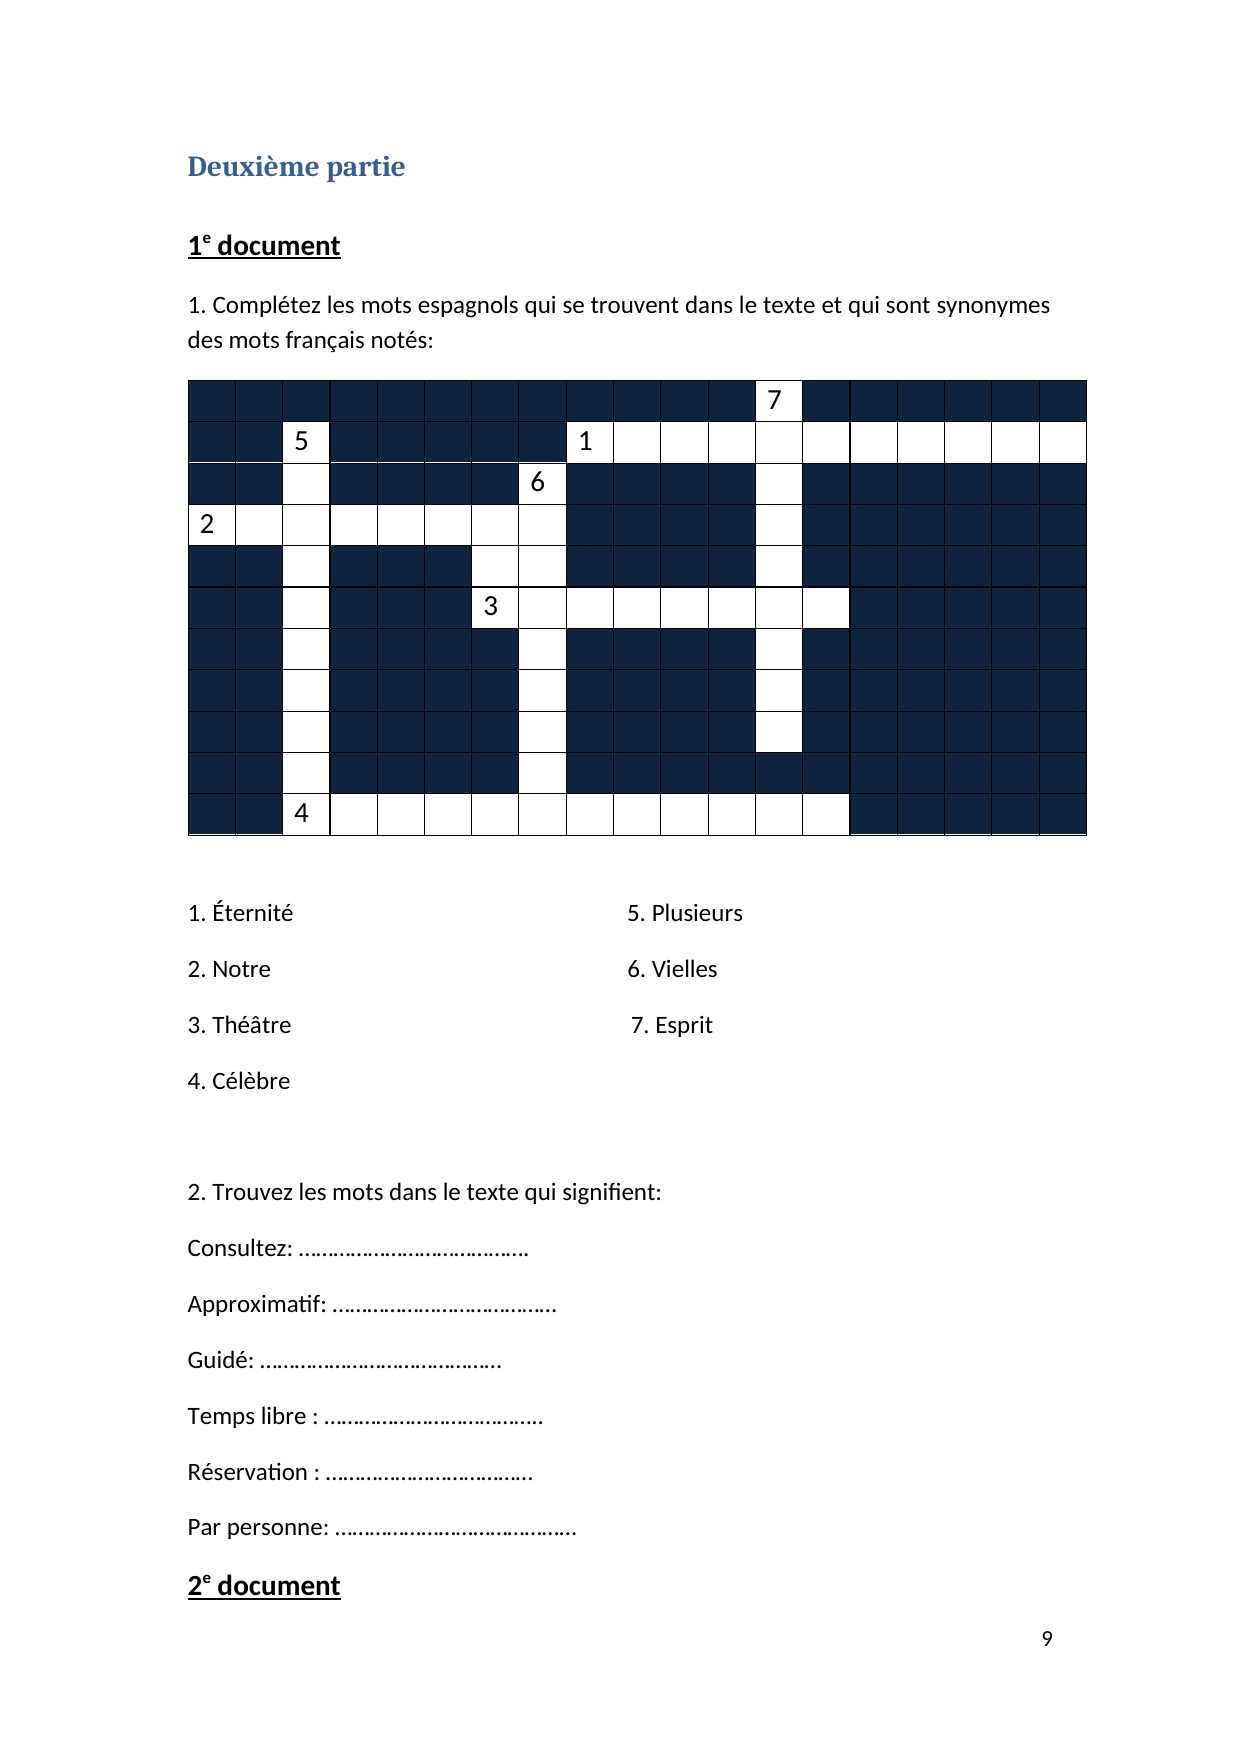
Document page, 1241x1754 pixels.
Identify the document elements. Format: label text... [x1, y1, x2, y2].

table_cell [803, 753, 849, 793]
text 2. Notre 6. Vielles [187, 953, 1053, 984]
table_cell [803, 588, 849, 628]
table_cell [378, 546, 424, 586]
text 2e document [187, 1567, 1053, 1603]
text 1. Éternité 5. Plusieurs [187, 897, 1053, 928]
table_cell [1040, 505, 1086, 545]
table_cell [472, 670, 518, 711]
table_cell [851, 546, 897, 586]
table_cell [756, 753, 802, 793]
table_cell [898, 546, 944, 586]
table_cell [236, 629, 282, 669]
table_cell [331, 464, 377, 504]
table_cell [709, 629, 755, 669]
table_cell [756, 670, 802, 711]
table_cell [851, 629, 897, 669]
table_cell [378, 505, 424, 545]
table_cell [378, 464, 424, 504]
table_cell [519, 712, 566, 752]
table_cell [709, 505, 755, 545]
table_cell [992, 629, 1039, 669]
table_cell [519, 505, 566, 545]
table_cell [189, 546, 235, 586]
table_cell [614, 670, 660, 711]
table_cell [236, 670, 282, 711]
table_header [331, 381, 377, 421]
table_cell [803, 629, 849, 669]
table_cell [425, 753, 471, 793]
text 3. Théâtre 7. Esprit [187, 1009, 1053, 1039]
table_cell [945, 753, 991, 793]
table_cell [331, 712, 377, 752]
table_cell [425, 422, 471, 462]
table_cell [236, 712, 282, 752]
table_cell [472, 753, 518, 793]
table_header [898, 381, 944, 421]
table_cell [945, 505, 991, 545]
table_cell [567, 712, 613, 752]
table_cell [992, 505, 1039, 545]
table_cell [378, 670, 424, 711]
table_cell [992, 712, 1039, 752]
table_header [425, 381, 471, 421]
table_cell [425, 670, 471, 711]
table_cell [519, 670, 566, 711]
table_cell [189, 588, 235, 628]
text 1. Complétez les mots espagnols qui se trouvent dans le texte et qui sont synonymes des mots français notés: [187, 289, 1053, 354]
table_cell 6 [519, 464, 566, 504]
table_cell [898, 794, 944, 834]
table_cell [756, 464, 802, 504]
table_cell [1040, 753, 1086, 793]
table_cell [1040, 712, 1086, 752]
table_cell [614, 422, 660, 462]
table_cell [661, 464, 708, 504]
table_cell [992, 794, 1039, 834]
table_cell [189, 712, 235, 752]
table_cell [709, 712, 755, 752]
table_cell [472, 464, 518, 504]
table_cell [236, 588, 282, 628]
table_header [283, 381, 329, 421]
table_cell [992, 546, 1039, 586]
table_cell [803, 794, 849, 834]
text Approximatif: ………………………………… [187, 1288, 1053, 1319]
text Consultez: …………………………………. [187, 1232, 1053, 1263]
table_cell 5 [283, 422, 329, 462]
table_cell [567, 753, 613, 793]
text Réservation : ……………………………… [187, 1456, 1053, 1486]
table_cell [378, 712, 424, 752]
table_header [567, 381, 613, 421]
table_cell [614, 753, 660, 793]
table_cell [236, 505, 282, 545]
table_cell [756, 794, 802, 834]
table_cell [567, 794, 613, 834]
table_header [945, 381, 991, 421]
table_cell [756, 546, 802, 586]
table_cell [1040, 670, 1086, 711]
table_header 7 [756, 381, 802, 421]
table_cell [378, 753, 424, 793]
table_header [614, 381, 660, 421]
table_cell [851, 505, 897, 545]
table_cell [945, 464, 991, 504]
table_cell [567, 629, 613, 669]
table_cell [661, 712, 708, 752]
subtitle Deuxième partie [187, 150, 1053, 222]
table_cell [992, 588, 1039, 628]
table_cell [756, 712, 802, 752]
table_cell [851, 588, 897, 628]
table_cell [992, 670, 1039, 711]
table_header [851, 381, 897, 421]
table_cell [189, 794, 235, 834]
table_cell [236, 794, 282, 834]
table_cell [898, 422, 944, 462]
table_cell [472, 794, 518, 834]
table_cell [283, 753, 329, 793]
table_cell [709, 670, 755, 711]
table_cell [945, 588, 991, 628]
table_cell [803, 546, 849, 586]
table_cell [331, 422, 377, 462]
table_cell [851, 422, 897, 462]
table_cell [567, 546, 613, 586]
table_cell [992, 753, 1039, 793]
table_cell [425, 712, 471, 752]
table_cell [425, 588, 471, 628]
table_cell [331, 629, 377, 669]
table_header [709, 381, 755, 421]
table_header [1040, 381, 1086, 421]
table_cell [283, 464, 329, 504]
table_cell [567, 505, 613, 545]
table_cell [472, 712, 518, 752]
table_header [661, 381, 708, 421]
table_cell [236, 422, 282, 462]
table_cell [519, 546, 566, 586]
table_cell [331, 588, 377, 628]
table_cell [614, 546, 660, 586]
table_cell [567, 588, 613, 628]
table_cell [472, 629, 518, 669]
table_cell [519, 629, 566, 669]
table_cell [945, 794, 991, 834]
table_cell [283, 712, 329, 752]
table_cell [283, 629, 329, 669]
table_cell [189, 464, 235, 504]
table_cell [756, 629, 802, 669]
table_cell [425, 546, 471, 586]
text Temps libre : ……………………………….. [187, 1400, 1053, 1430]
table_cell [661, 670, 708, 711]
table_header [472, 381, 518, 421]
table_cell [425, 505, 471, 545]
table_cell [472, 505, 518, 545]
table_cell [331, 670, 377, 711]
table_cell [851, 794, 897, 834]
table_cell [472, 546, 518, 586]
table_cell [661, 422, 708, 462]
text 4. Célèbre [187, 1065, 1053, 1095]
table_header [236, 381, 282, 421]
table_cell [378, 422, 424, 462]
text Guidé: …………………………………… [187, 1344, 1053, 1374]
table_cell [1040, 794, 1086, 834]
table_header [378, 381, 424, 421]
table_cell [851, 670, 897, 711]
table_cell [709, 753, 755, 793]
table_cell [851, 464, 897, 504]
table_cell [614, 794, 660, 834]
table_cell [283, 588, 329, 628]
table_header [803, 381, 849, 421]
table_cell [472, 422, 518, 462]
table_cell [519, 422, 566, 462]
table_cell [614, 712, 660, 752]
table_cell [425, 464, 471, 504]
table_cell [614, 464, 660, 504]
table_cell 2 [189, 505, 235, 545]
table_cell [898, 629, 944, 669]
table_cell 1 [567, 422, 613, 462]
table_cell [236, 753, 282, 793]
table_cell [709, 588, 755, 628]
table_cell [709, 794, 755, 834]
table_cell [1040, 464, 1086, 504]
table_cell [378, 794, 424, 834]
table_cell [661, 794, 708, 834]
text 1e document [187, 227, 1053, 263]
table_header [189, 381, 235, 421]
table_cell [661, 629, 708, 669]
table_cell [992, 464, 1039, 504]
table_cell 3 [472, 588, 518, 628]
table_cell [851, 712, 897, 752]
table_cell [189, 753, 235, 793]
table_cell [898, 712, 944, 752]
table_header [992, 381, 1039, 421]
table_cell [898, 588, 944, 628]
table_cell [614, 505, 660, 545]
table_cell [709, 422, 755, 462]
table_cell [756, 588, 802, 628]
table_cell [661, 753, 708, 793]
table_cell [614, 588, 660, 628]
table_cell [378, 629, 424, 669]
table_cell [898, 505, 944, 545]
table_cell [945, 712, 991, 752]
table_cell [1040, 588, 1086, 628]
table_cell [283, 670, 329, 711]
table_cell [945, 670, 991, 711]
table_cell [519, 588, 566, 628]
table_cell [803, 422, 849, 462]
text 2. Trouvez les mots dans le texte qui signifient: [187, 1177, 1053, 1207]
table_cell [283, 505, 329, 545]
table_cell [283, 546, 329, 586]
table_cell [898, 753, 944, 793]
table_cell [898, 670, 944, 711]
table_cell [519, 753, 566, 793]
table_cell [236, 546, 282, 586]
table_cell [945, 629, 991, 669]
table_cell [425, 794, 471, 834]
table_cell [331, 794, 377, 834]
table_cell [709, 464, 755, 504]
table_cell [803, 464, 849, 504]
table_cell [378, 588, 424, 628]
table_header [519, 381, 566, 421]
table_cell [331, 753, 377, 793]
table_cell [1040, 629, 1086, 669]
table_cell [1040, 422, 1086, 462]
table_cell [945, 422, 991, 462]
table_cell [614, 629, 660, 669]
table_cell [756, 422, 802, 462]
table_cell [803, 670, 849, 711]
table_cell [851, 753, 897, 793]
table_cell [331, 546, 377, 586]
table_cell [992, 422, 1039, 462]
table_cell 4 [283, 794, 329, 834]
table_cell [567, 464, 613, 504]
table_cell [189, 670, 235, 711]
table_cell [709, 546, 755, 586]
table_cell [331, 505, 377, 545]
table_cell [1040, 546, 1086, 586]
table_cell [945, 546, 991, 586]
table_cell [189, 629, 235, 669]
table_cell [567, 670, 613, 711]
table_cell [189, 422, 235, 462]
table_cell [661, 505, 708, 545]
table_cell [803, 712, 849, 752]
table_cell [236, 464, 282, 504]
table_cell [803, 505, 849, 545]
table_cell [661, 588, 708, 628]
table_cell [425, 629, 471, 669]
table_cell [898, 464, 944, 504]
text Par personne: …………………………………… [187, 1512, 1053, 1542]
table_cell [661, 546, 708, 586]
table_cell [756, 505, 802, 545]
table_cell [519, 794, 566, 834]
